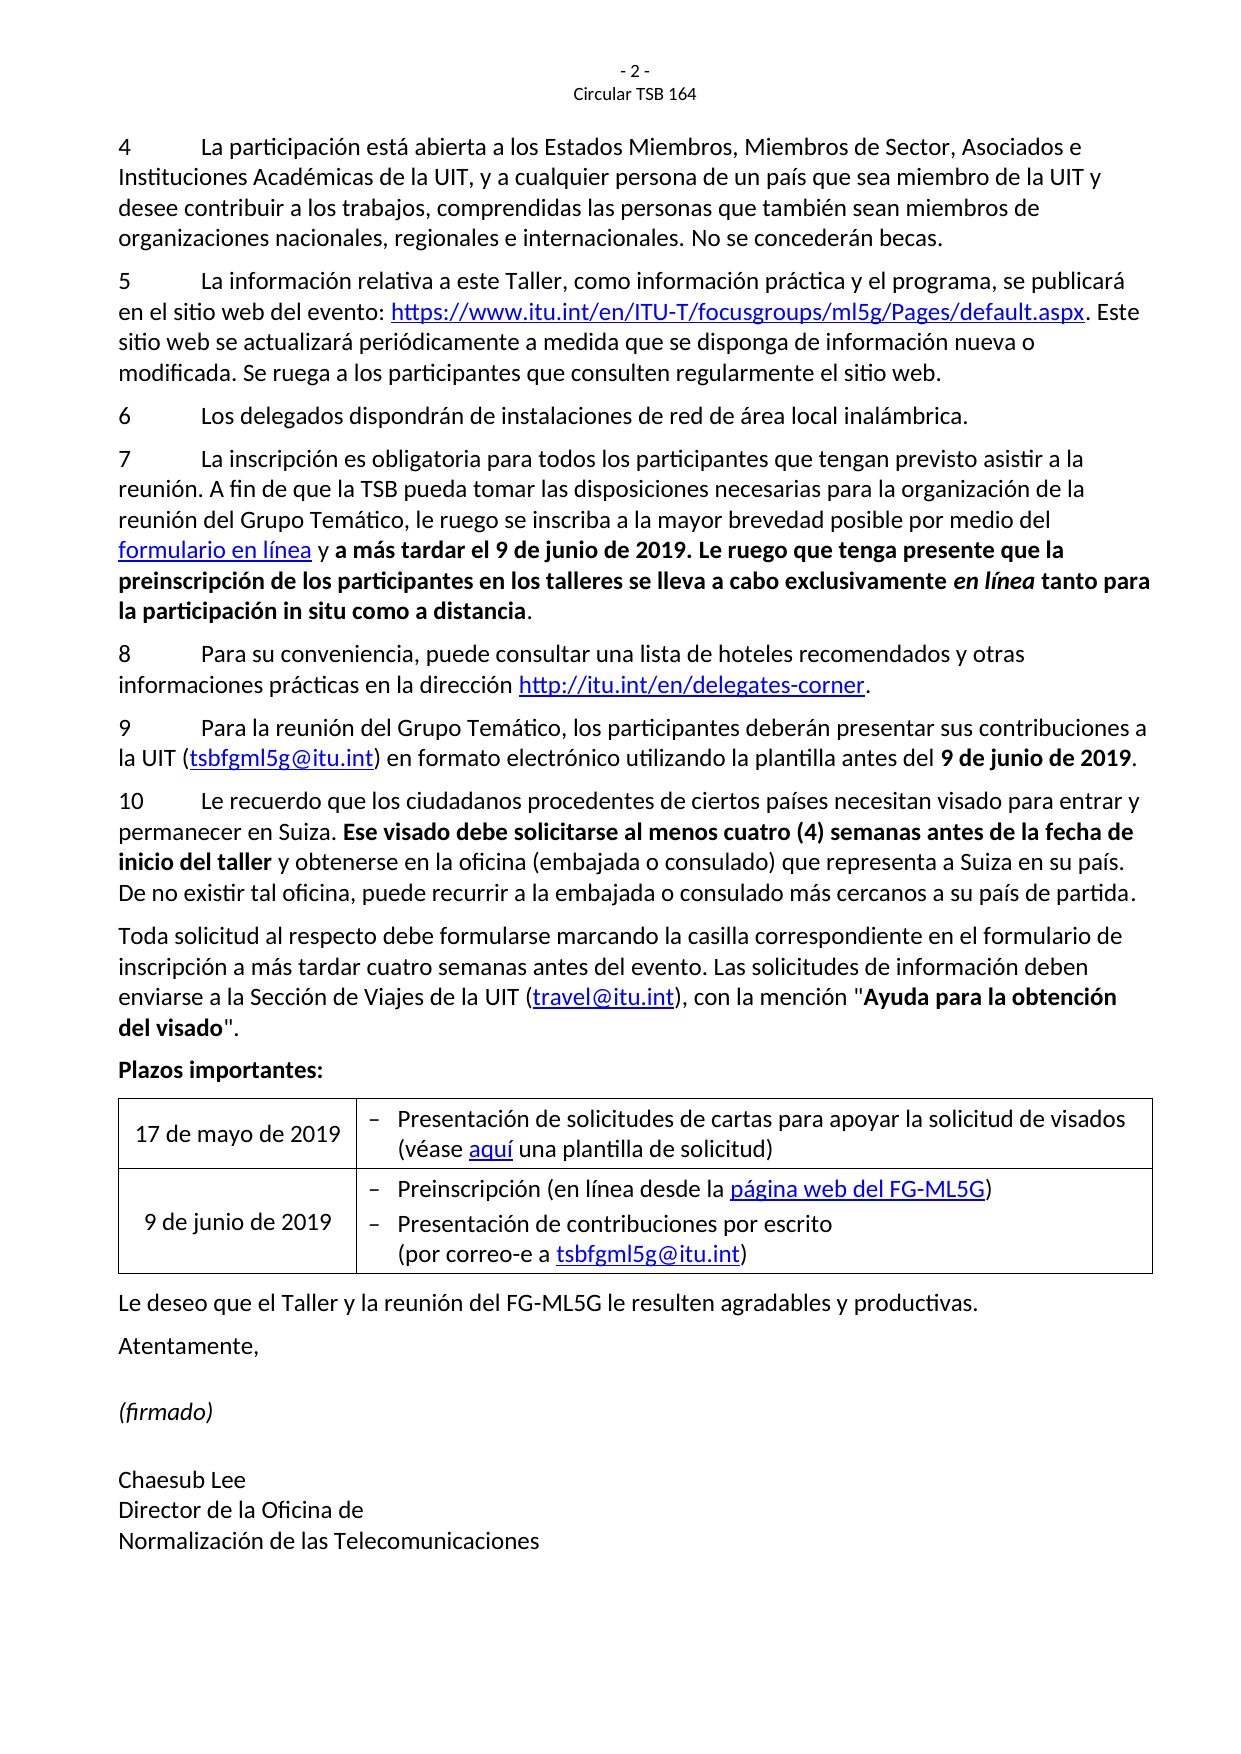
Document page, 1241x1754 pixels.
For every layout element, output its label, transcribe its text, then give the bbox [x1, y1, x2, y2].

table_header – Presentación de solicitudes de cartas para apoyar la solicitud de visados (véase aquí una plantilla de solicitud) [357, 1099, 1152, 1168]
text 7 La inscripción es obligatoria para todos los participantes que tengan previsto asistir a la reunión. A fin de que la TSB pueda tomar las disposiciones necesarias para la organización de la reunión del Grupo Temático, le ruego se inscriba a la mayor brevedad posible por medio del formulario en línea y a más tardar el 9 de junio de 2019. Le ruego que tenga presente que la preinscripción de los participantes en los talleres se lleva a cabo exclusivamente en línea tanto para la participación in situ como a distancia. [118, 443, 1152, 626]
text Plazos importantes: [118, 1055, 1152, 1085]
text Le deseo que el Taller y la reunión del FG-ML5G le resulten agradables y productivas. [118, 1287, 1152, 1317]
text 4 La participación está abierta a los Estados Miembros, Miembros de Sector, Asociados e Instituciones Académicas de la UIT, y a cualquier persona de un país que sea miembro de la UIT y desee contribuir a los trabajos, comprendidas las personas que también sean miembros de organizaciones nacionales, regionales e internacionales. No se concederán becas. [118, 131, 1152, 253]
table_cell – Preinscripción (en línea desde la página web del FG-ML5G) – Presentación de contribuciones por escrito (por correo-e a tsbfgml5g@itu.int) [357, 1169, 1152, 1273]
text 9 Para la reunión del Grupo Temático, los participantes deberán presentar sus contribuciones a la UIT (tsbfgml5g@itu.int) en formato electrónico utilizando la plantilla antes del 9 de junio de 2019. [118, 712, 1152, 773]
text 10 Le recuerdo que los ciudadanos procedentes de ciertos países necesitan visado para entrar y permanecer en Suiza. Ese visado debe solicitarse al menos cuatro (4) semanas antes de la fecha de inicio del taller y obtenerse en la oficina (embajada o consulado) que representa a Suiza en su país. De no existir tal oficina, puede recurrir a la embajada o consulado más cercanos a su país de partida. [118, 786, 1152, 908]
text (firmado) [118, 1396, 1152, 1426]
table_cell 9 de junio de 2019 [119, 1169, 356, 1273]
text Atentamente, [118, 1330, 1152, 1360]
text Toda solicitud al respecto debe formularse marcando la casilla correspondiente en el formulario de inscripción a más tardar cuatro semanas antes del evento. Las solicitudes de información deben enviarse a la Sección de Viajes de la UIT (travel@itu.int), con la mención "Ayuda para la obtención del visado". [118, 920, 1152, 1042]
table_header 17 de mayo de 2019 [119, 1099, 356, 1168]
text 6 Los delegados dispondrán de instalaciones de red de área local inalámbrica. [118, 400, 1152, 430]
text 5 La información relativa a este Taller, como información práctica y el programa, se publicará en el sitio web del evento: https://www.itu.int/en/ITU-T/focusgroups/ml5g/Pages/default.aspx. Este sitio web se actualizará periódicamente a medida que se disponga de información nueva o modificada. Se ruega a los participantes que consulten regularmente el sitio web. [118, 265, 1152, 387]
text 8 Para su conveniencia, puede consultar una lista de hoteles recomendados y otras informaciones prácticas en la dirección http://itu.int/en/delegates-corner. [118, 638, 1152, 699]
text Chaesub Lee Director de la Oficina de Normalización de las Telecomunicaciones [118, 1464, 1142, 1555]
